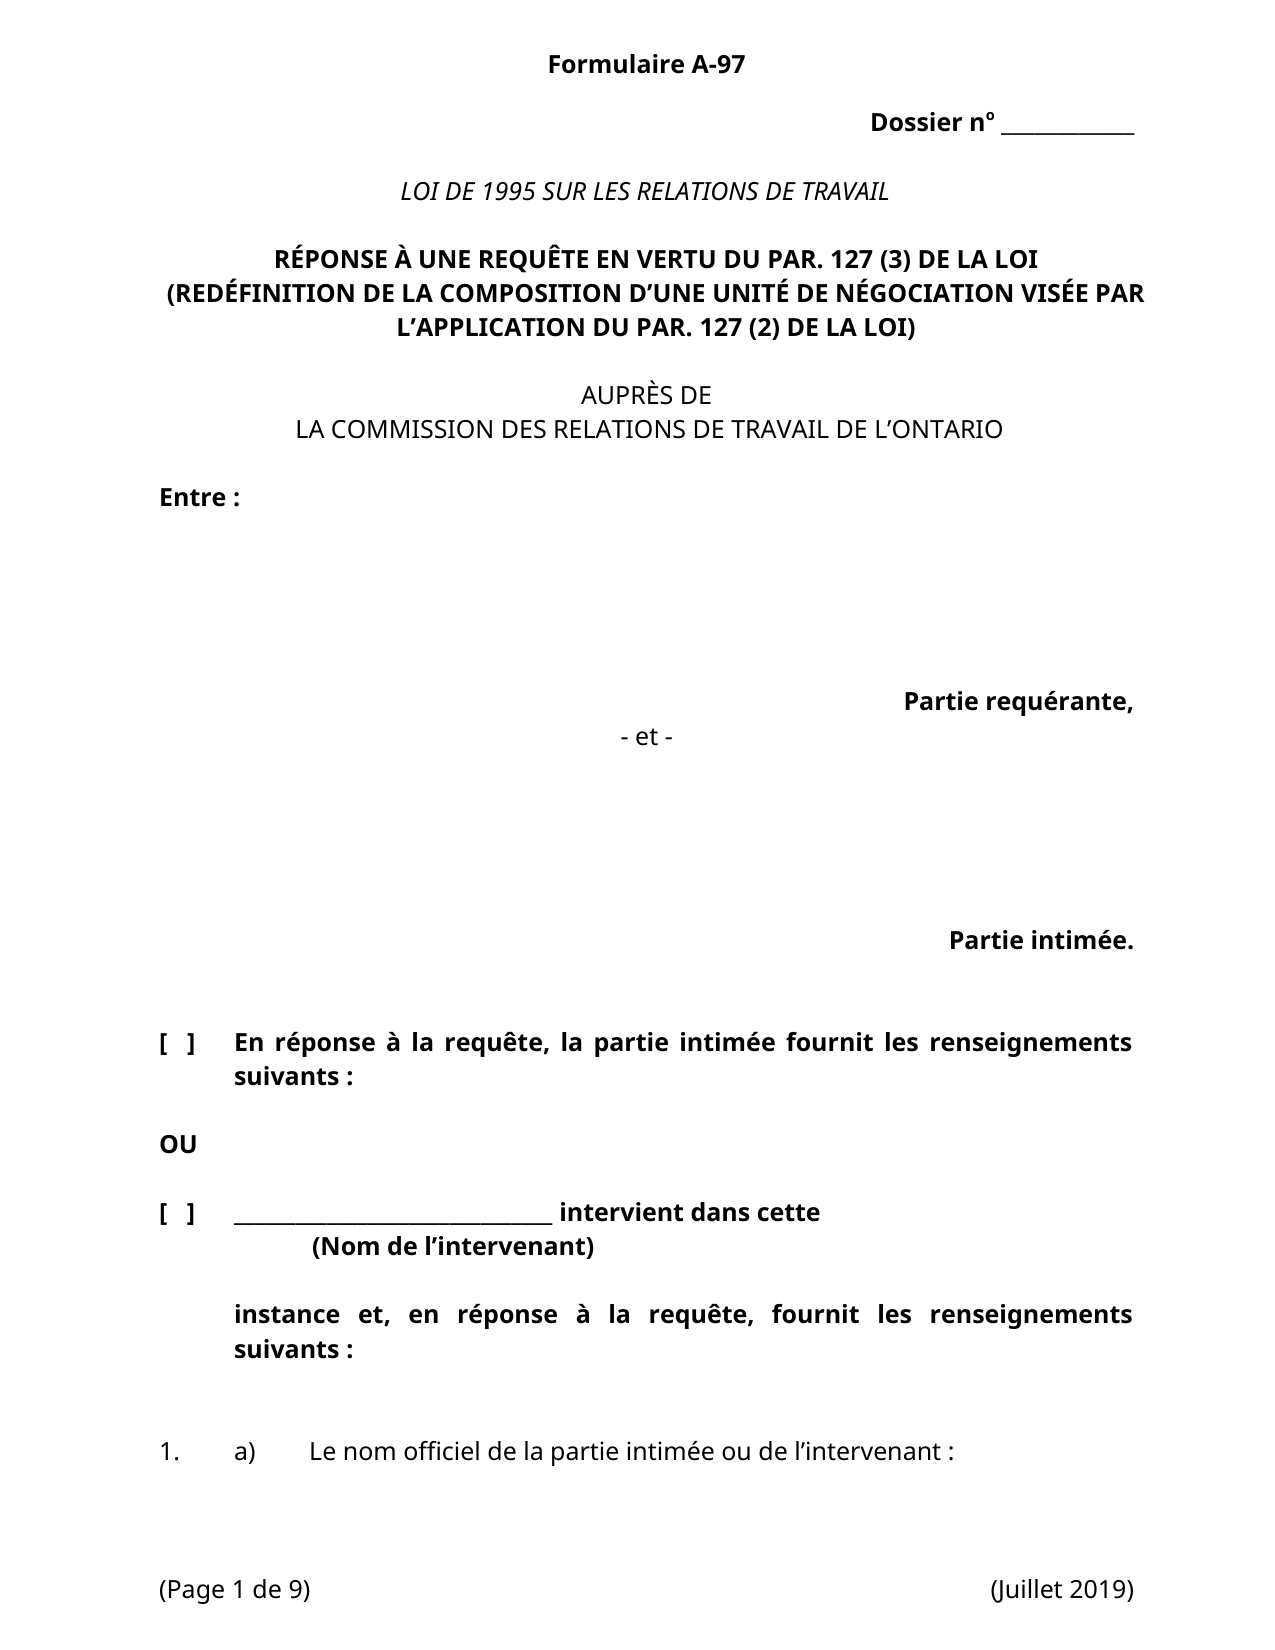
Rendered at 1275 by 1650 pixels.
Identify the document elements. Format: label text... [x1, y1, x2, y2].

text LA COMMISSION DES RELATIONS DE TRAVAIL DE L’ONTARIO [159, 412, 1134, 446]
text [ ] _______________________________ intervient dans cette [159, 1195, 1134, 1229]
text instance et, en réponse à la requête, fournit les renseignements suivants : [159, 1297, 1134, 1365]
text LOI DE 1995 SUR LES RELATIONS DE TRAVAIL [159, 173, 1134, 207]
text [ ] En réponse à la requête, la partie intimée fournit les renseignements suivants : [159, 1025, 1134, 1093]
text (REDÉFINITION DE LA COMPOSITION D’UNE UNITÉ DE NÉGOCIATION VISÉE PAR L’APPLICATION DU PAR. 127 (2) DE LA LOI) [159, 275, 1153, 343]
text Partie intimée. [159, 922, 1134, 957]
text Partie requérante, [159, 684, 1134, 718]
text Entre : [159, 480, 1134, 514]
text 1. a) Le nom officiel de la partie intimée ou de l’intervenant : [159, 1433, 1134, 1467]
text - et - [159, 718, 1134, 752]
text AUPRÈS DE [159, 377, 1134, 412]
text OU [159, 1127, 1134, 1161]
text (Nom de l’intervenant) [159, 1229, 1134, 1263]
text Dossier no ____________ [159, 105, 1134, 139]
text RÉPONSE À UNE REQUÊTE EN VERTU DU PAR. 127 (3) DE LA LOI [159, 241, 1153, 275]
